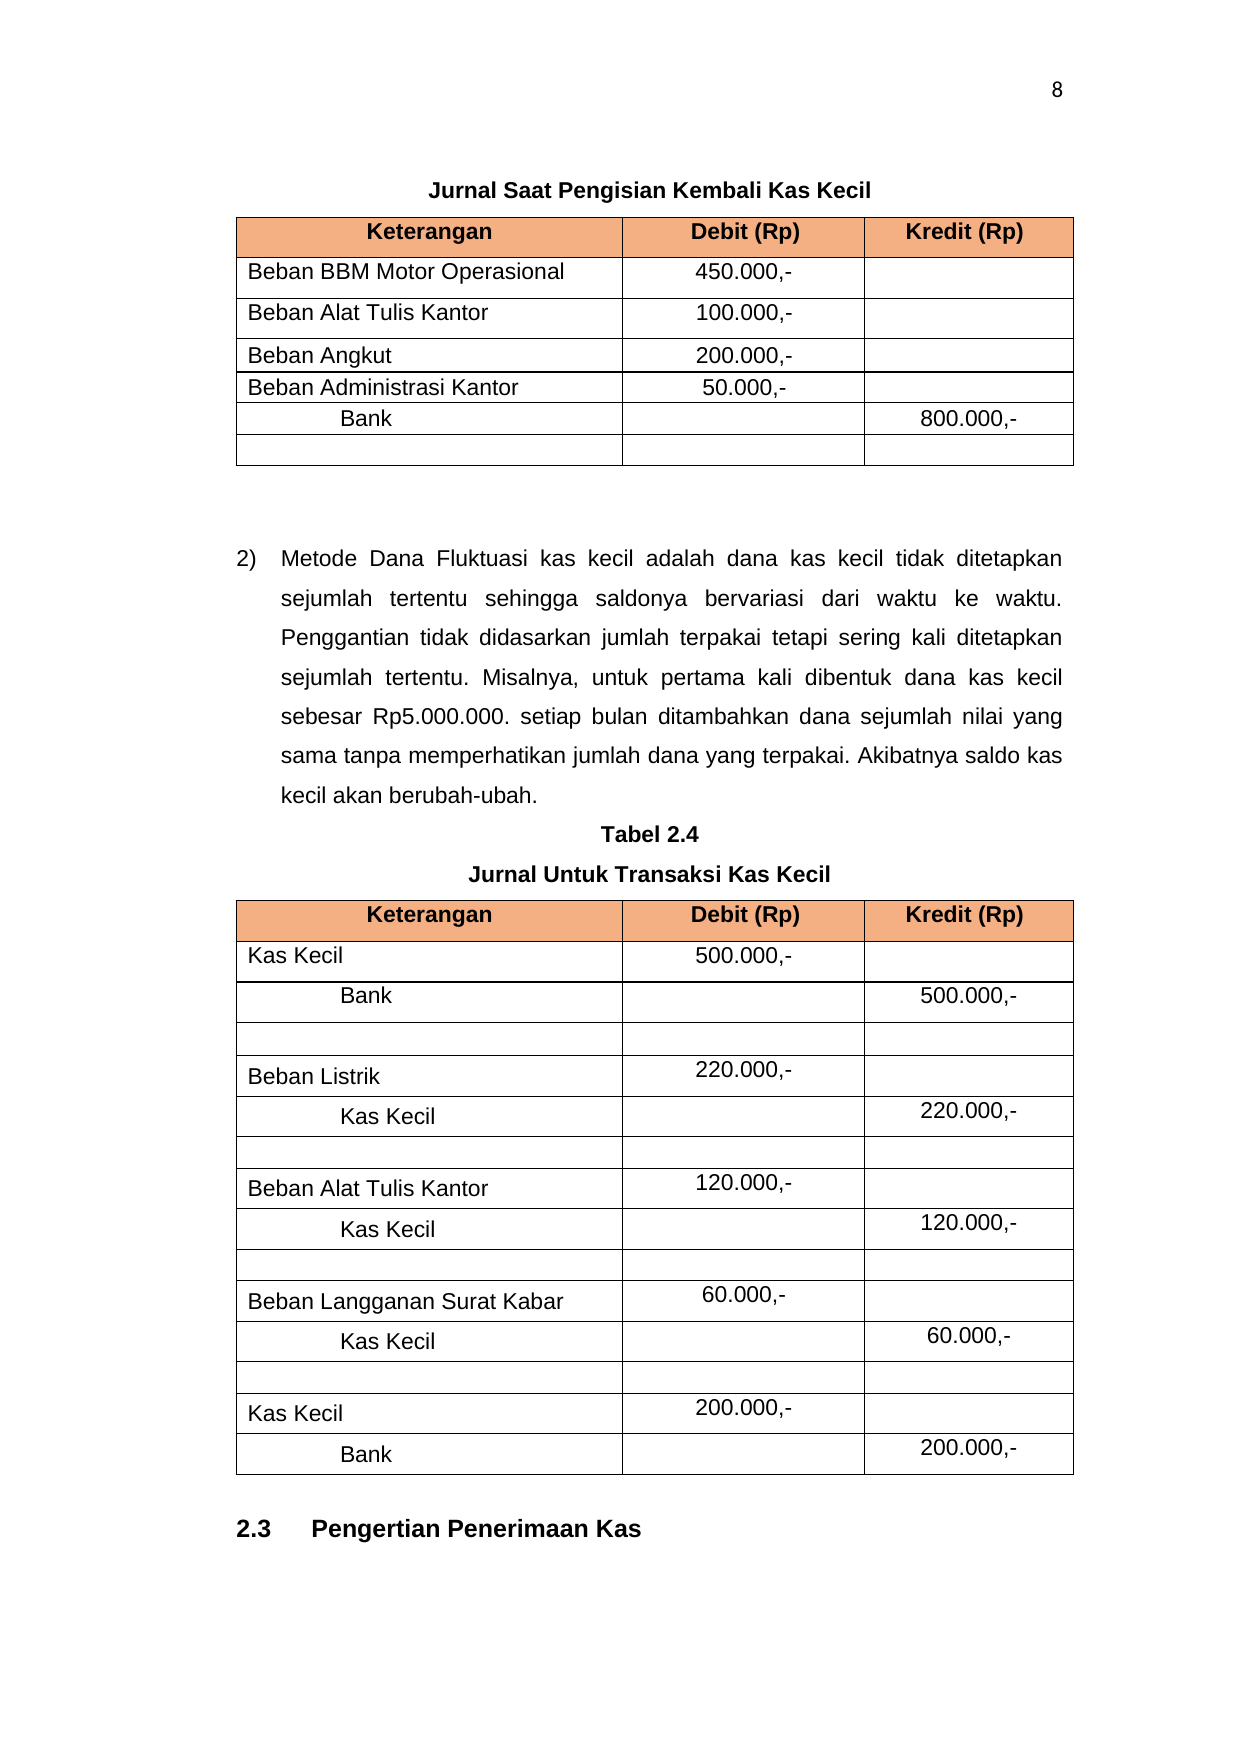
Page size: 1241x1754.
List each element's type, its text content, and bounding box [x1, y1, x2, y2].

table_cell [865, 1281, 1073, 1321]
table_cell Beban Alat Tulis Kantor [237, 1169, 622, 1208]
table_cell [623, 1023, 864, 1055]
table_header Keterangan [237, 218, 622, 257]
table_header Debit (Rp) [623, 218, 864, 257]
table_cell [865, 1169, 1073, 1208]
table_cell Kas Kecil [237, 1209, 622, 1249]
table_cell Beban Alat Tulis Kantor [237, 299, 622, 338]
table_cell 200.000,- [623, 339, 864, 371]
table_cell 200.000,- [623, 1394, 864, 1433]
table_cell [865, 299, 1073, 338]
table_header Debit (Rp) [623, 901, 864, 941]
table_cell 220.000,- [865, 1097, 1073, 1136]
table_cell Kas Kecil [237, 1394, 622, 1433]
table_cell Bank [237, 1434, 622, 1474]
table_cell [865, 258, 1073, 298]
table_cell [237, 1362, 622, 1393]
table_cell [237, 1137, 622, 1168]
table_cell Bank [237, 403, 622, 434]
table_cell 60.000,- [865, 1322, 1073, 1361]
table_cell [865, 1362, 1073, 1393]
table_cell [865, 373, 1073, 402]
table_cell [623, 1322, 864, 1361]
table_cell [237, 1023, 622, 1055]
table_cell 60.000,- [623, 1281, 864, 1321]
list Pengertian Penerimaan Kas [236, 1514, 1063, 1543]
table_cell Beban Administrasi Kantor [237, 373, 622, 402]
table_cell [623, 1209, 864, 1249]
table_cell 120.000,- [623, 1169, 864, 1208]
table_cell [865, 1394, 1073, 1433]
table_cell Kas Kecil [237, 1097, 622, 1136]
table_header Keterangan [237, 901, 622, 941]
table_cell [865, 339, 1073, 371]
table_cell 800.000,- [865, 403, 1073, 434]
table_cell 500.000,- [865, 983, 1073, 1022]
table_cell Beban Angkut [237, 339, 622, 371]
table_cell [865, 942, 1073, 981]
table_header Kredit (Rp) [865, 901, 1073, 941]
table_cell Kas Kecil [237, 942, 622, 981]
table_cell [623, 1137, 864, 1168]
table_header Kredit (Rp) [865, 218, 1073, 257]
table_cell 50.000,- [623, 373, 864, 402]
table_cell [865, 1056, 1073, 1096]
table_cell 450.000,- [623, 258, 864, 298]
table_cell Beban Langganan Surat Kabar [237, 1281, 622, 1321]
table_cell 120.000,- [865, 1209, 1073, 1249]
table_cell [237, 1250, 622, 1280]
table_cell [623, 1097, 864, 1136]
table_cell 200.000,- [865, 1434, 1073, 1474]
table_cell [865, 1250, 1073, 1280]
table_cell [865, 1137, 1073, 1168]
table_cell [623, 435, 864, 465]
table_cell [865, 1023, 1073, 1055]
text Tabel 2.4 [236, 821, 1063, 848]
table_cell 220.000,- [623, 1056, 864, 1096]
table_cell 100.000,- [623, 299, 864, 338]
text Jurnal Saat Pengisian Kembali Kas Kecil [236, 177, 1063, 203]
list Metode Dana Fluktuasi kas kecil adalah dana kas kecil tidak ditetapkan sejumlah tertentu sehingga saldonya bervariasi dari waktu ke waktu. Penggantian tidak didasarkan jumlah terpakai tetapi sering kali ditetapkan sejumlah tertentu. Misalnya, untuk pertama kali dibentuk dana kas kecil sebesar Rp5.000.000. setiap bulan ditambahkan dana sejumlah nilai yang sama tanpa memperhatikan jumlah dana yang terpakai. Akibatnya saldo kas kecil akan berubah-ubah. [236, 545, 1063, 808]
table_cell [623, 1362, 864, 1393]
table_cell 500.000,- [623, 942, 864, 981]
table_cell Beban BBM Motor Operasional [237, 258, 622, 298]
table_cell Bank [237, 983, 622, 1022]
table_cell [865, 435, 1073, 465]
text Jurnal Untuk Transaksi Kas Kecil [236, 861, 1063, 887]
table_cell [237, 435, 622, 465]
table_cell [623, 983, 864, 1022]
table_cell [623, 403, 864, 434]
table_cell [623, 1250, 864, 1280]
table_cell Kas Kecil [237, 1322, 622, 1361]
table_cell [623, 1434, 864, 1474]
table_cell Beban Listrik [237, 1056, 622, 1096]
